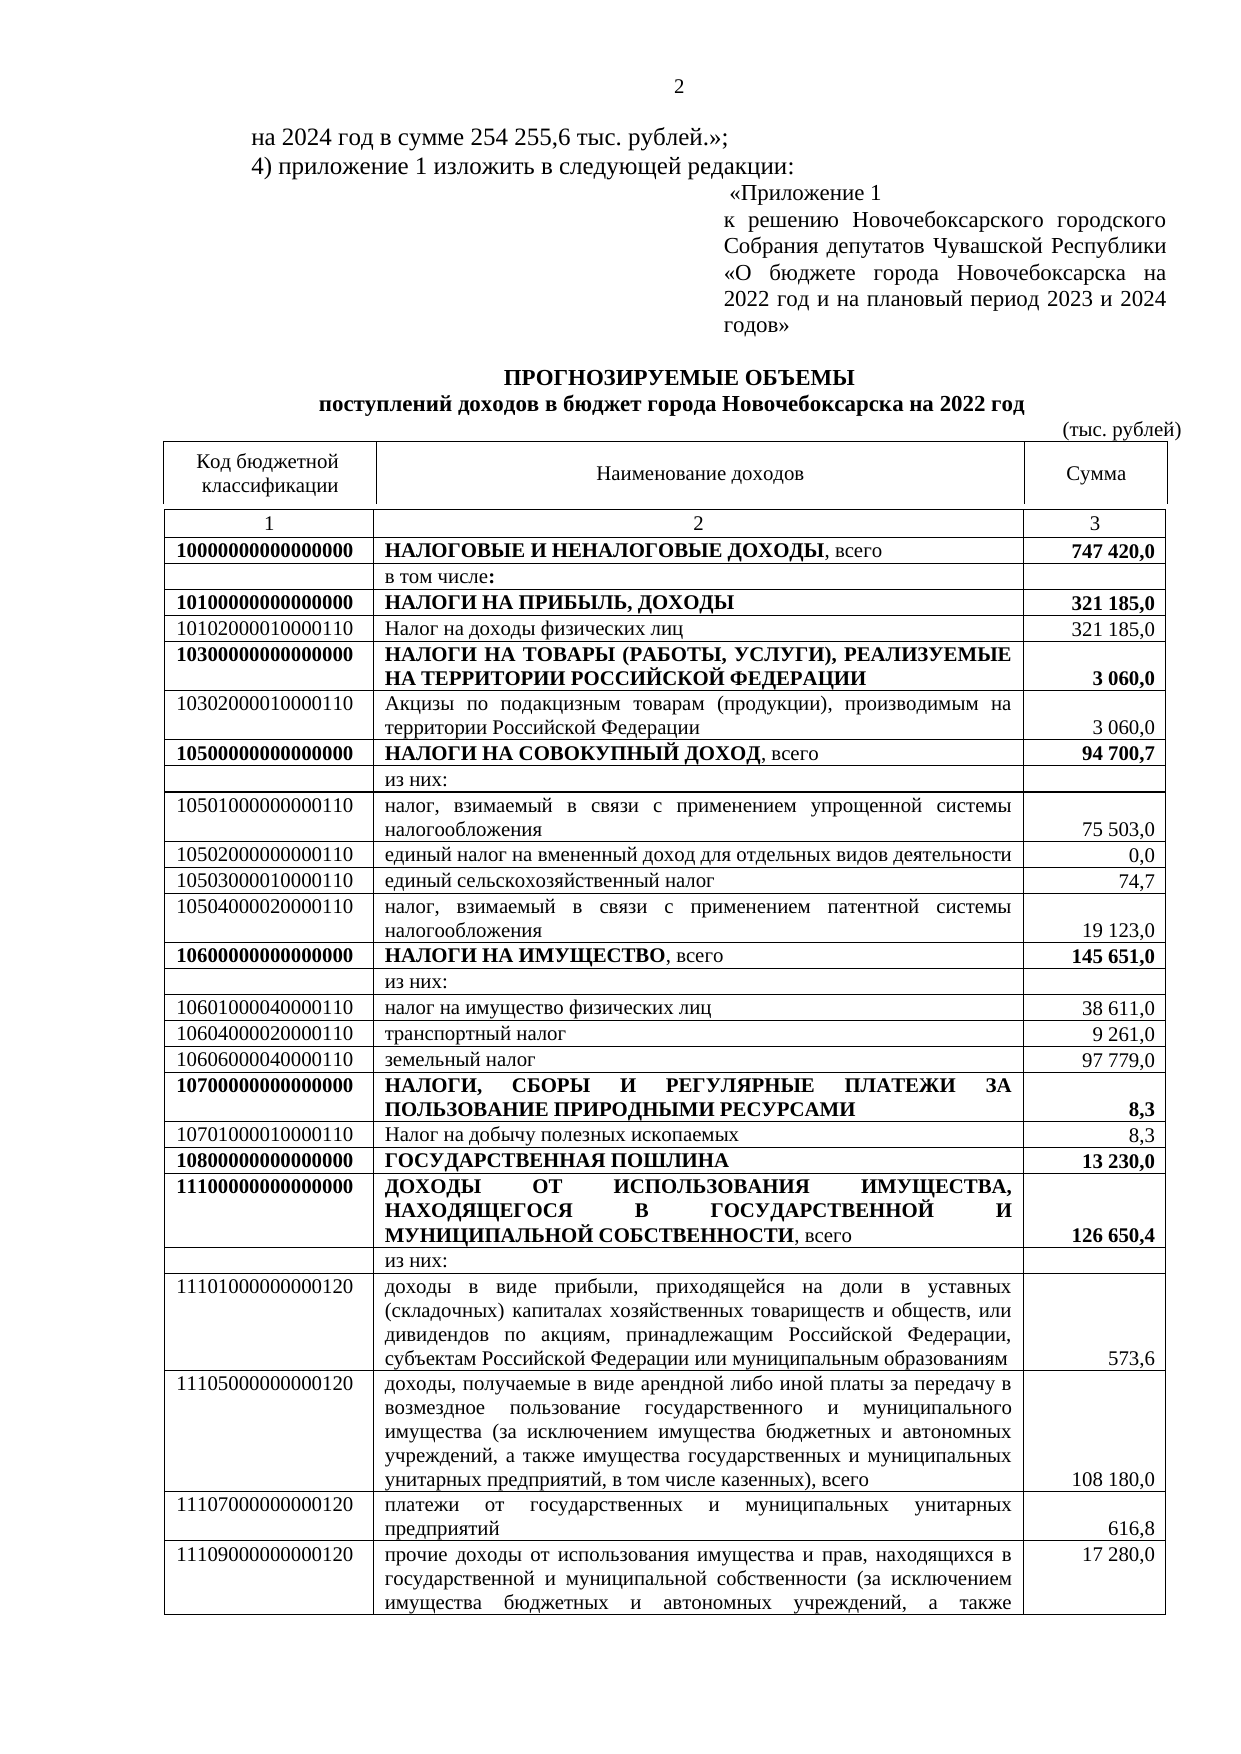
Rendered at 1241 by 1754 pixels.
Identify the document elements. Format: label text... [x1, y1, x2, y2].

table_cell [1024, 564, 1165, 589]
table_cell 9 261,0 [1024, 1021, 1165, 1046]
table_cell единый сельскохозяйственный налог [374, 868, 1023, 893]
table_cell в том числе: [374, 564, 1023, 589]
table_cell 8,3 [1024, 1073, 1165, 1121]
table_cell НАЛОГИ НА СОВОКУПНЫЙ ДОХОД, всего [374, 740, 1023, 765]
table_cell 10701000010000110 [165, 1122, 373, 1147]
table_cell 10700000000000000 [165, 1073, 373, 1121]
table_cell 10302000010000110 [165, 691, 373, 739]
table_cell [374, 1541, 1023, 1614]
table_cell 13 230,0 [1024, 1148, 1165, 1173]
table_cell 11107000000000120 [165, 1492, 373, 1540]
table_cell земельный налог [374, 1047, 1023, 1072]
table_header 3 [1024, 510, 1165, 537]
table_cell 616,8 [1024, 1492, 1165, 1540]
table_cell Налог на добычу полезных ископаемых [374, 1122, 1023, 1147]
table_cell 747 420,0 [1024, 538, 1165, 563]
text поступлений доходов в бюджет города Новочебоксарска на 2022 год [177, 390, 1167, 417]
table_cell [165, 766, 373, 791]
table_cell 11101000000000120 [165, 1274, 373, 1370]
table_cell 97 779,0 [1024, 1047, 1165, 1072]
text (тыс. рублей) [177, 417, 1181, 441]
table_cell НАЛОГИ НА ПРИБЫЛЬ, ДОХОДЫ [374, 590, 1023, 615]
table_header Код бюджетной классификации [164, 442, 376, 504]
table_cell 11100000000000000 [165, 1174, 373, 1247]
table_cell из них: [374, 969, 1023, 994]
table_cell [165, 1248, 373, 1273]
table_cell 19 123,0 [1024, 894, 1165, 942]
table_cell ГОСУДАРСТВЕННАЯ ПОШЛИНА [374, 1148, 1023, 1173]
table_cell 573,6 [1024, 1274, 1165, 1370]
table_cell 10100000000000000 [165, 590, 373, 615]
text Прогнозируемые объемы [177, 364, 1181, 390]
table_cell НАЛОГИ НА ТОВАРЫ (РАБОТЫ, УСЛУГИ), РЕАЛИЗУЕМЫЕ НА ТЕРРИТОРИИ РОССИЙСКОЙ ФЕДЕРАЦИИ [374, 642, 1023, 690]
table_cell 10000000000000000 [165, 538, 373, 563]
table_header 1 [165, 510, 373, 537]
table_cell транспортный налог [374, 1021, 1023, 1046]
text на 2024 год в сумме 254 255,6 тыс. рублей.»; [177, 122, 1181, 151]
table_cell 10501000000000110 [165, 793, 373, 841]
table_cell 321 185,0 [1024, 590, 1165, 615]
table_cell 10800000000000000 [165, 1148, 373, 1173]
table_cell 145 651,0 [1024, 943, 1165, 968]
table_header Наименование доходов [377, 442, 1024, 504]
text «Приложение 1 [723, 179, 1181, 206]
table_cell [1024, 1248, 1165, 1273]
table_cell доходы, получаемые в виде арендной либо иной платы за передачу в возмездное пользование государственного и муниципального имущества (за исключением имущества бюджетных и автономных учреждений, а также имущества государственных и муниципальных унитарных предприятий, в том числе казенных), всего [374, 1371, 1023, 1491]
table_cell НАЛОГОВЫЕ И НЕНАЛОГОВЫЕ ДОХОДЫ, всего [374, 538, 1023, 563]
text к решению Новочебоксарского городского Собрания депутатов Чувашской Республики «О бюджете города Новочебоксарска на 2022 год и на плановый период 2023 и 2024 годов» [723, 206, 1167, 338]
table_cell 0,0 [1024, 842, 1165, 867]
table_cell 17 280,0 [1024, 1541, 1165, 1614]
table_cell 38 611,0 [1024, 995, 1165, 1020]
table_cell 10604000020000110 [165, 1021, 373, 1046]
table_cell налог на имущество физических лиц [374, 995, 1023, 1020]
table_cell 94 700,7 [1024, 740, 1165, 765]
table_cell 10601000040000110 [165, 995, 373, 1020]
table_cell доходы в виде прибыли, приходящейся на доли в уставных (складочных) капиталах хозяйственных товариществ и обществ, или дивидендов по акциям, принадлежащим Российской Федерации, субъектам Российской Федерации или муниципальным образованиям [374, 1274, 1023, 1370]
table_cell [165, 564, 373, 589]
table_cell 3 060,0 [1024, 642, 1165, 690]
table_cell платежи от государственных и муниципальных унитарных предприятий [374, 1492, 1023, 1540]
table_cell 10606000040000110 [165, 1047, 373, 1072]
table_cell Акцизы по подакцизным товарам (продукции), производимым на территории Российской Федерации [374, 691, 1023, 739]
table_cell 74,7 [1024, 868, 1165, 893]
table_cell 126 650,4 [1024, 1174, 1165, 1247]
table_cell единый налог на вмененный доход для отдельных видов деятельности [374, 842, 1023, 867]
table_cell 11109000000000120 [165, 1541, 373, 1614]
table_header 2 [374, 510, 1023, 537]
table_cell [165, 969, 373, 994]
table_cell 10600000000000000 [165, 943, 373, 968]
table_cell налог, взимаемый в связи с применением упрощенной системы налогообложения [374, 793, 1023, 841]
table_cell НАЛОГИ НА ИМУЩЕСТВО, всего [374, 943, 1023, 968]
table_cell НАЛОГИ, СБОРЫ И РЕГУЛЯРНЫЕ ПЛАТЕЖИ ЗА ПОЛЬЗОВАНИЕ ПРИРОДНЫМИ РЕСУРСАМИ [374, 1073, 1023, 1121]
table_cell Налог на доходы физических лиц [374, 616, 1023, 641]
table_cell ДОХОДЫ ОТ ИСПОЛЬЗОВАНИЯ ИМУЩЕСТВА, НАХОДЯЩЕГОСЯ В ГОСУДАРСТВЕННОЙ И МУНИЦИПАЛЬНОЙ СОБСТВЕННОСТИ, всего [374, 1174, 1023, 1247]
table_cell 10102000010000110 [165, 616, 373, 641]
table_cell 10503000010000110 [165, 868, 373, 893]
table_cell 8,3 [1024, 1122, 1165, 1147]
table_cell 10504000020000110 [165, 894, 373, 942]
table_cell из них: [374, 766, 1023, 791]
table_cell [1024, 766, 1165, 791]
table_cell 321 185,0 [1024, 616, 1165, 641]
table_cell 10500000000000000 [165, 740, 373, 765]
table_cell 75 503,0 [1024, 793, 1165, 841]
table_cell 3 060,0 [1024, 691, 1165, 739]
table_cell из них: [374, 1248, 1023, 1273]
table_header Сумма [1025, 442, 1167, 504]
table_cell 10300000000000000 [165, 642, 373, 690]
table_cell налог, взимаемый в связи с применением патентной системы налогообложения [374, 894, 1023, 942]
table_cell [1024, 969, 1165, 994]
table_cell 10502000000000110 [165, 842, 373, 867]
table_cell 108 180,0 [1024, 1371, 1165, 1491]
table_cell 11105000000000120 [165, 1371, 373, 1491]
text 4) приложение 1 изложить в следующей редакции: [177, 151, 1181, 179]
